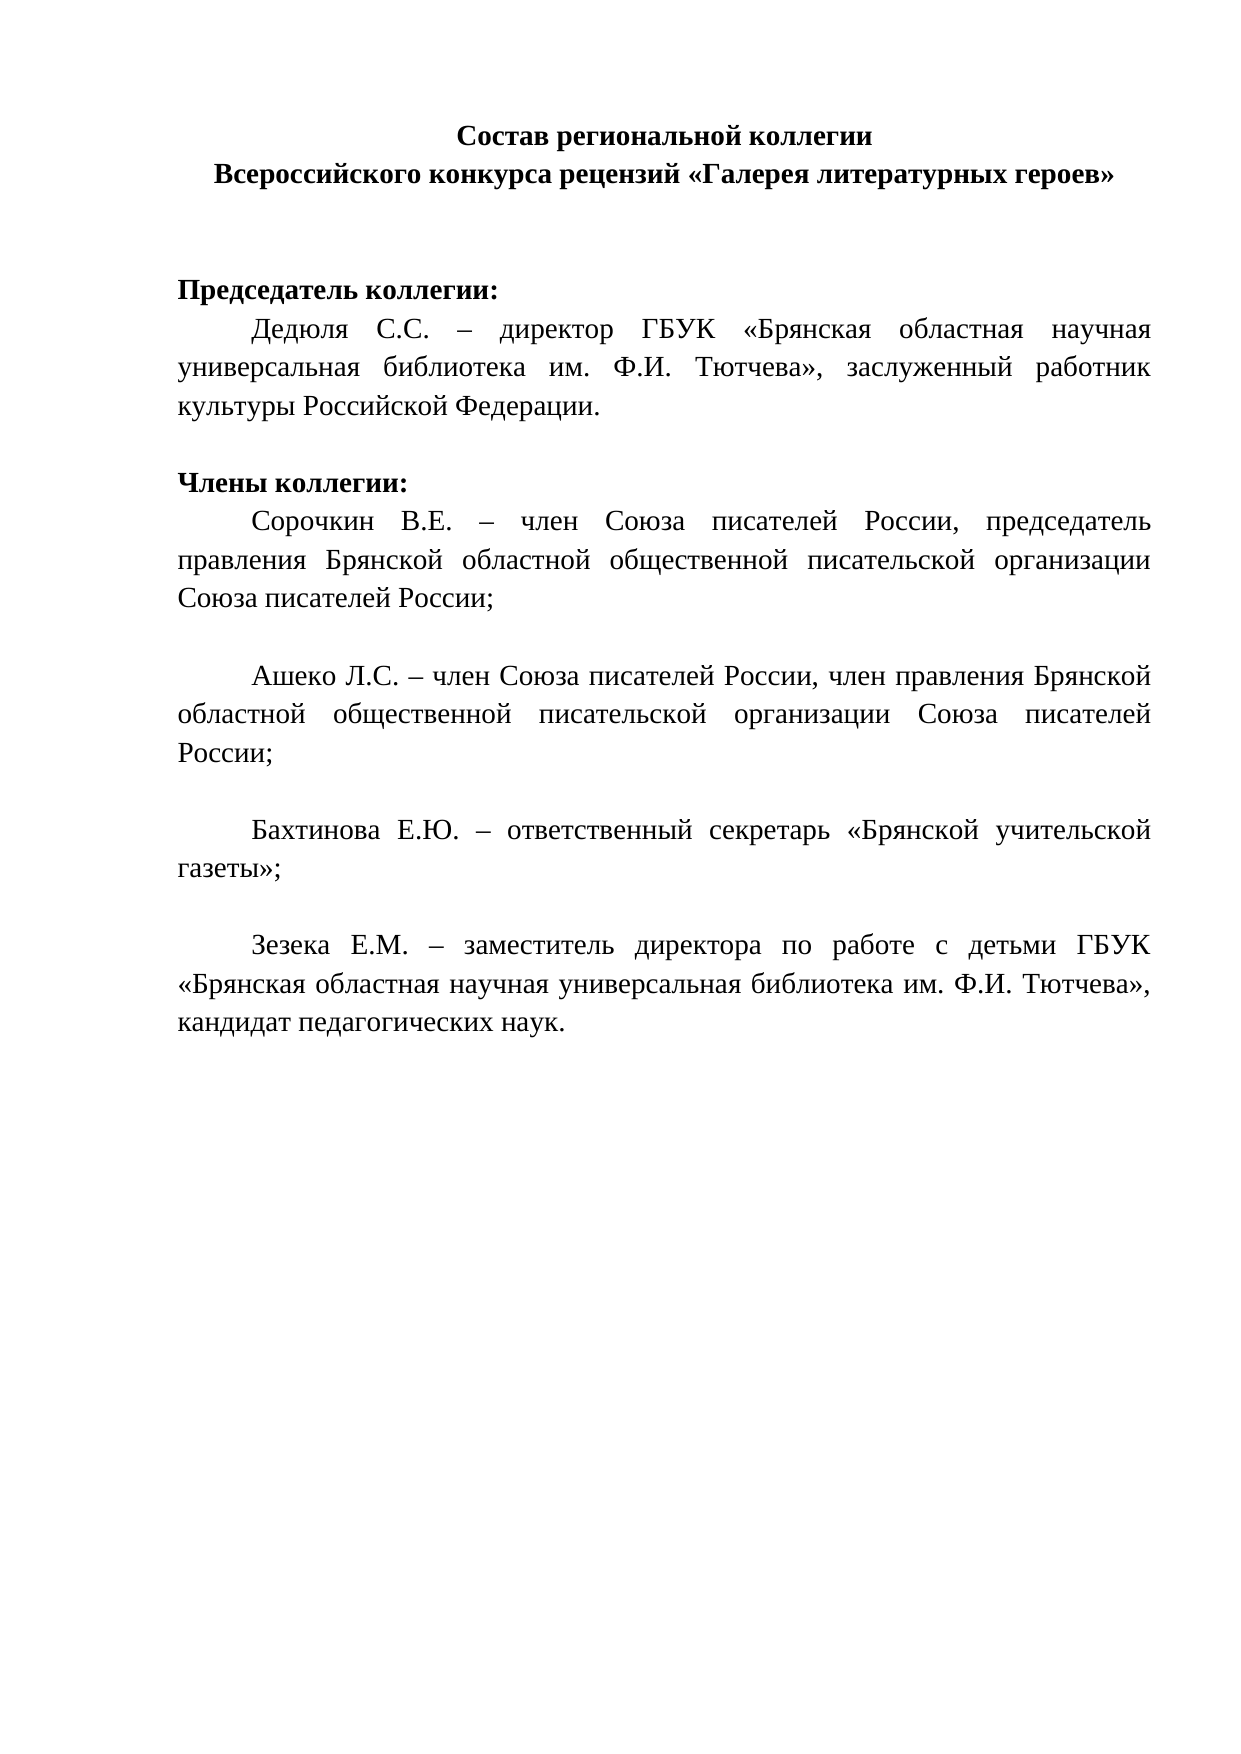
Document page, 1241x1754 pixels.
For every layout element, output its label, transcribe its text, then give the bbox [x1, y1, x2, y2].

text Члены коллегии: [177, 465, 1152, 498]
text Зезека Е.М. – заместитель директора по работе с детьми ГБУК «Брянская областная научная универсальная библиотека им. Ф.И. Тютчева», кандидат педагогических наук. [177, 927, 1152, 1038]
text Председатель коллегии: [177, 272, 1152, 306]
text Ашеко Л.С. – член Союза писателей России, член правления Брянской областной общественной писательской организации Союза писателей России; [177, 658, 1152, 768]
text Бахтинова Е.Ю. – ответственный секретарь «Брянской учительской газеты»; [177, 812, 1152, 884]
text Всероссийского конкурса рецензий «Галерея литературных героев» [177, 157, 1152, 190]
text Состав региональной коллегии [177, 118, 1152, 152]
text Дедюля С.С. – директор ГБУК «Брянская областная научная универсальная библиотека им. Ф.И. Тютчева», заслуженный работник культуры Российской Федерации. [177, 311, 1152, 421]
text Сорочкин В.Е. – член Союза писателей России, председатель правления Брянской областной общественной писательской организации Союза писателей России; [177, 503, 1152, 614]
